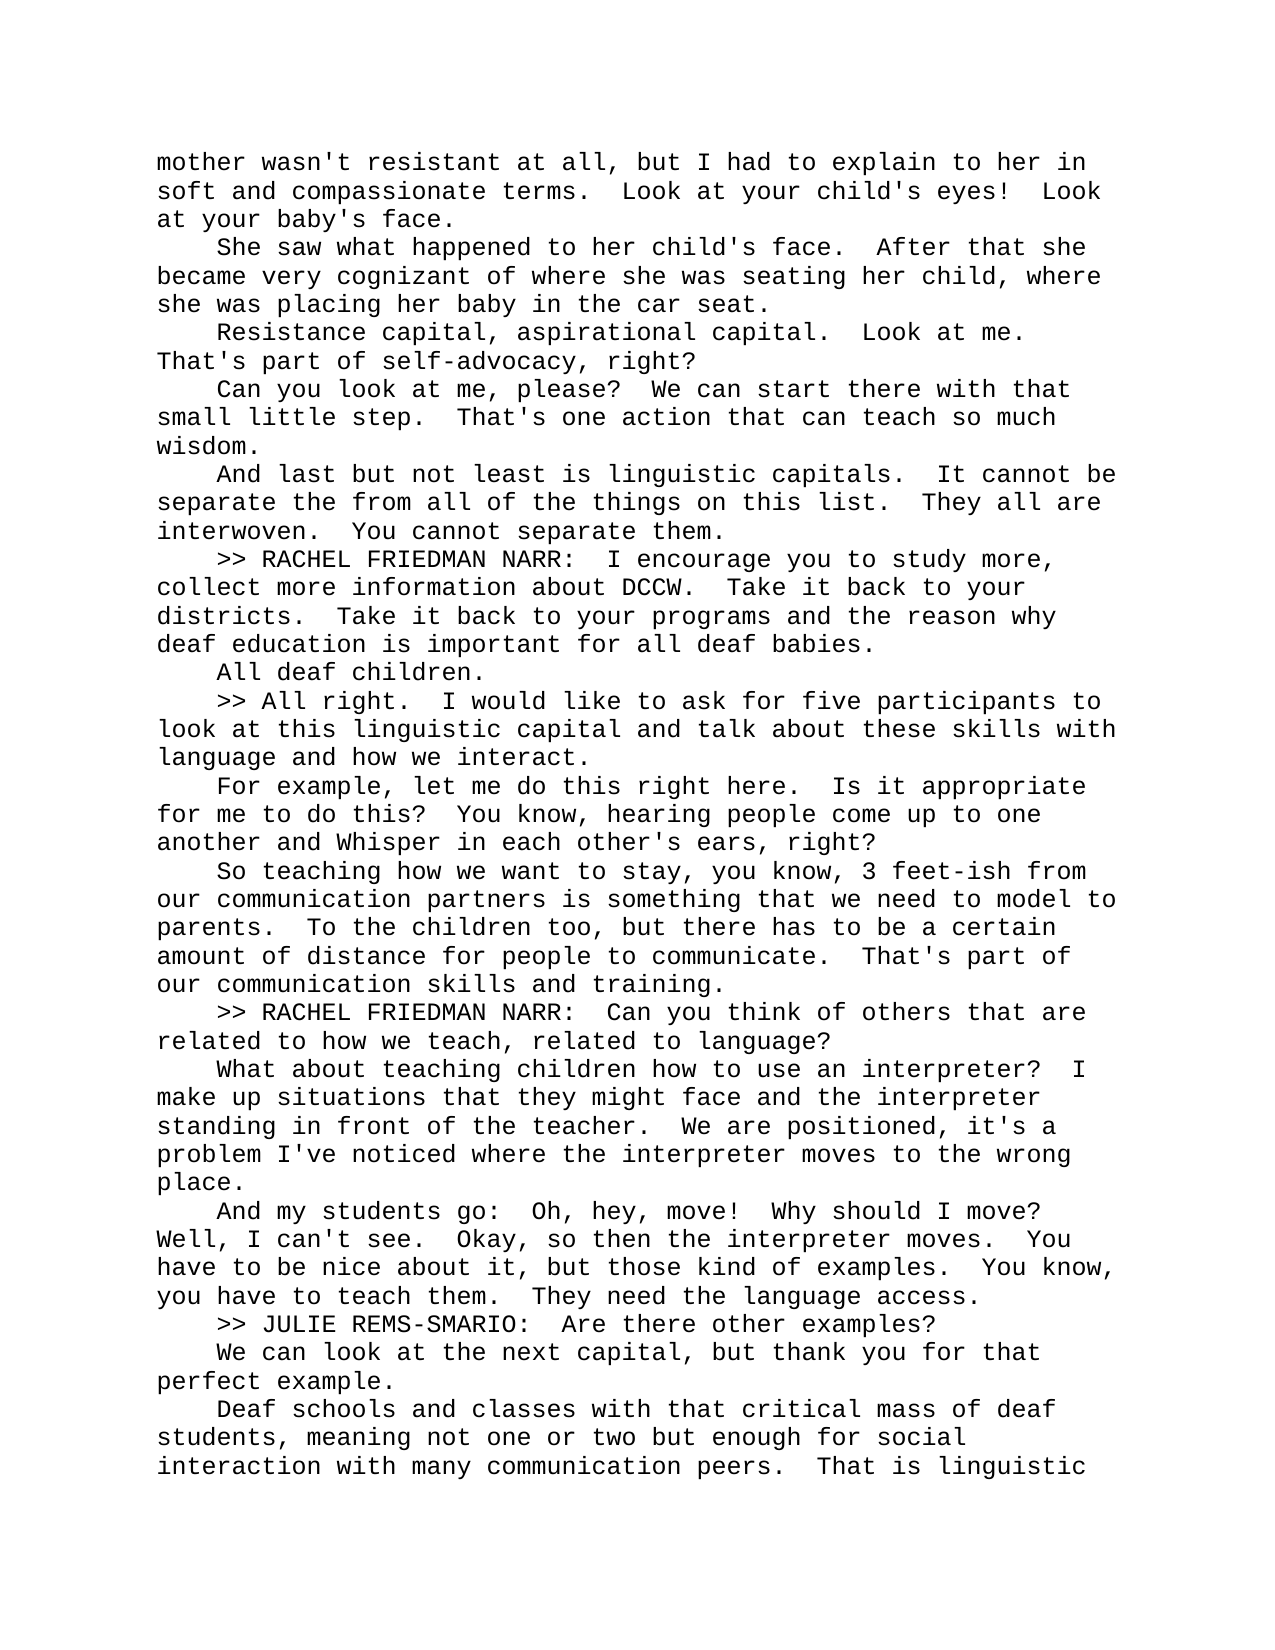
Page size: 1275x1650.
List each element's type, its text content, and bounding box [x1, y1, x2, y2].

text Resistance capital, aspirational capital. Look at me. That's part of self-advocacy, right? [156, 320, 1118, 377]
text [156, 150, 1118, 235]
text What about teaching children how to use an interpreter? I make up situations that they might face and the interpreter standing in front of the teacher. We are positioned, it's a problem I've noticed where the interpreter moves to the wrong place. [156, 1057, 1118, 1198]
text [156, 1397, 1118, 1482]
text And my students go: Oh, hey, move! Why should I move? Well, I can't see. Okay, so then the interpreter moves. You have to be nice about it, but those kind of examples. You know, you have to teach them. They need the language access. [156, 1198, 1118, 1312]
text And last but not least is linguistic capitals. It cannot be separate the from all of the things on this list. They all are interwoven. You cannot separate them. [156, 462, 1118, 547]
text >> RACHEL FRIEDMAN NARR: I encourage you to study more, collect more information about DCCW. Take it back to your districts. Take it back to your programs and the reason why deaf education is important for all deaf babies. [156, 547, 1118, 660]
text Can you look at me, please? We can start there with that small little step. That's one action that can teach so much wisdom. [156, 377, 1118, 462]
text >> All right. I would like to ask for five participants to look at this linguistic capital and talk about these skills with language and how we interact. [156, 688, 1118, 773]
text So teaching how we want to stay, you know, 3 feet-ish from our communication partners is something that we need to model to parents. To the children too, but there has to be a certain amount of distance for people to communicate. That's part of our communication skills and training. [156, 858, 1118, 1000]
text We can look at the next capital, but thank you for that perfect example. [156, 1340, 1118, 1397]
text >> JULIE REMS-SMARIO: Are there other examples? [156, 1312, 1118, 1340]
text She saw what happened to her child's face. After that she became very cognizant of where she was seating her child, where she was placing her baby in the car seat. [156, 235, 1118, 320]
text >> RACHEL FRIEDMAN NARR: Can you think of others that are related to how we teach, related to language? [156, 1000, 1118, 1057]
text All deaf children. [156, 660, 1118, 688]
text For example, let me do this right here. Is it appropriate for me to do this? You know, hearing people come up to one another and Whisper in each other's ears, right? [156, 773, 1118, 858]
